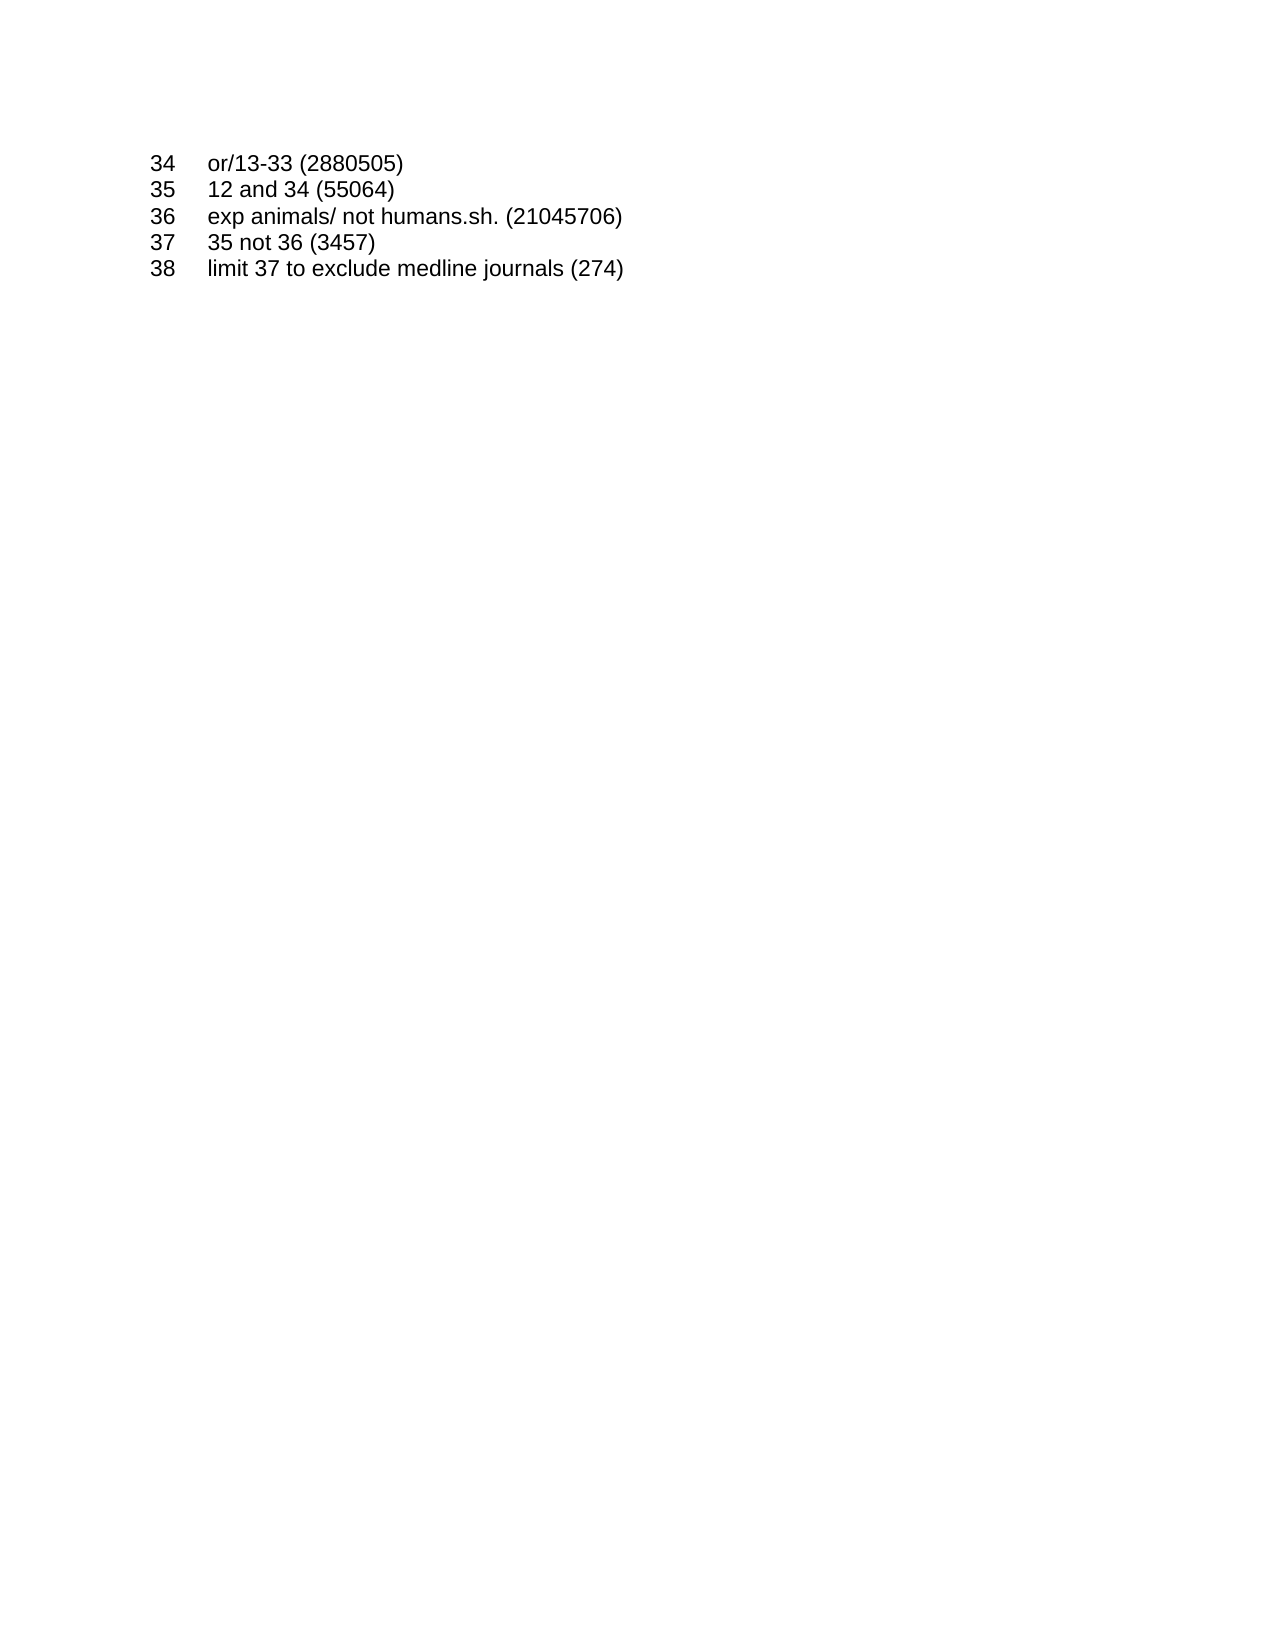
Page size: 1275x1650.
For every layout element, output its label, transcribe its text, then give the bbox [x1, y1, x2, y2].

text 37 35 not 36 (3457) [150, 229, 1125, 255]
text 35 12 and 34 (55064) [150, 176, 1125, 203]
text 38 limit 37 to exclude medline journals (274) [150, 255, 1125, 282]
text 36 exp animals/ not humans.sh. (21045706) [150, 203, 1125, 229]
text 34 or/13-33 (2880505) [150, 150, 1125, 176]
